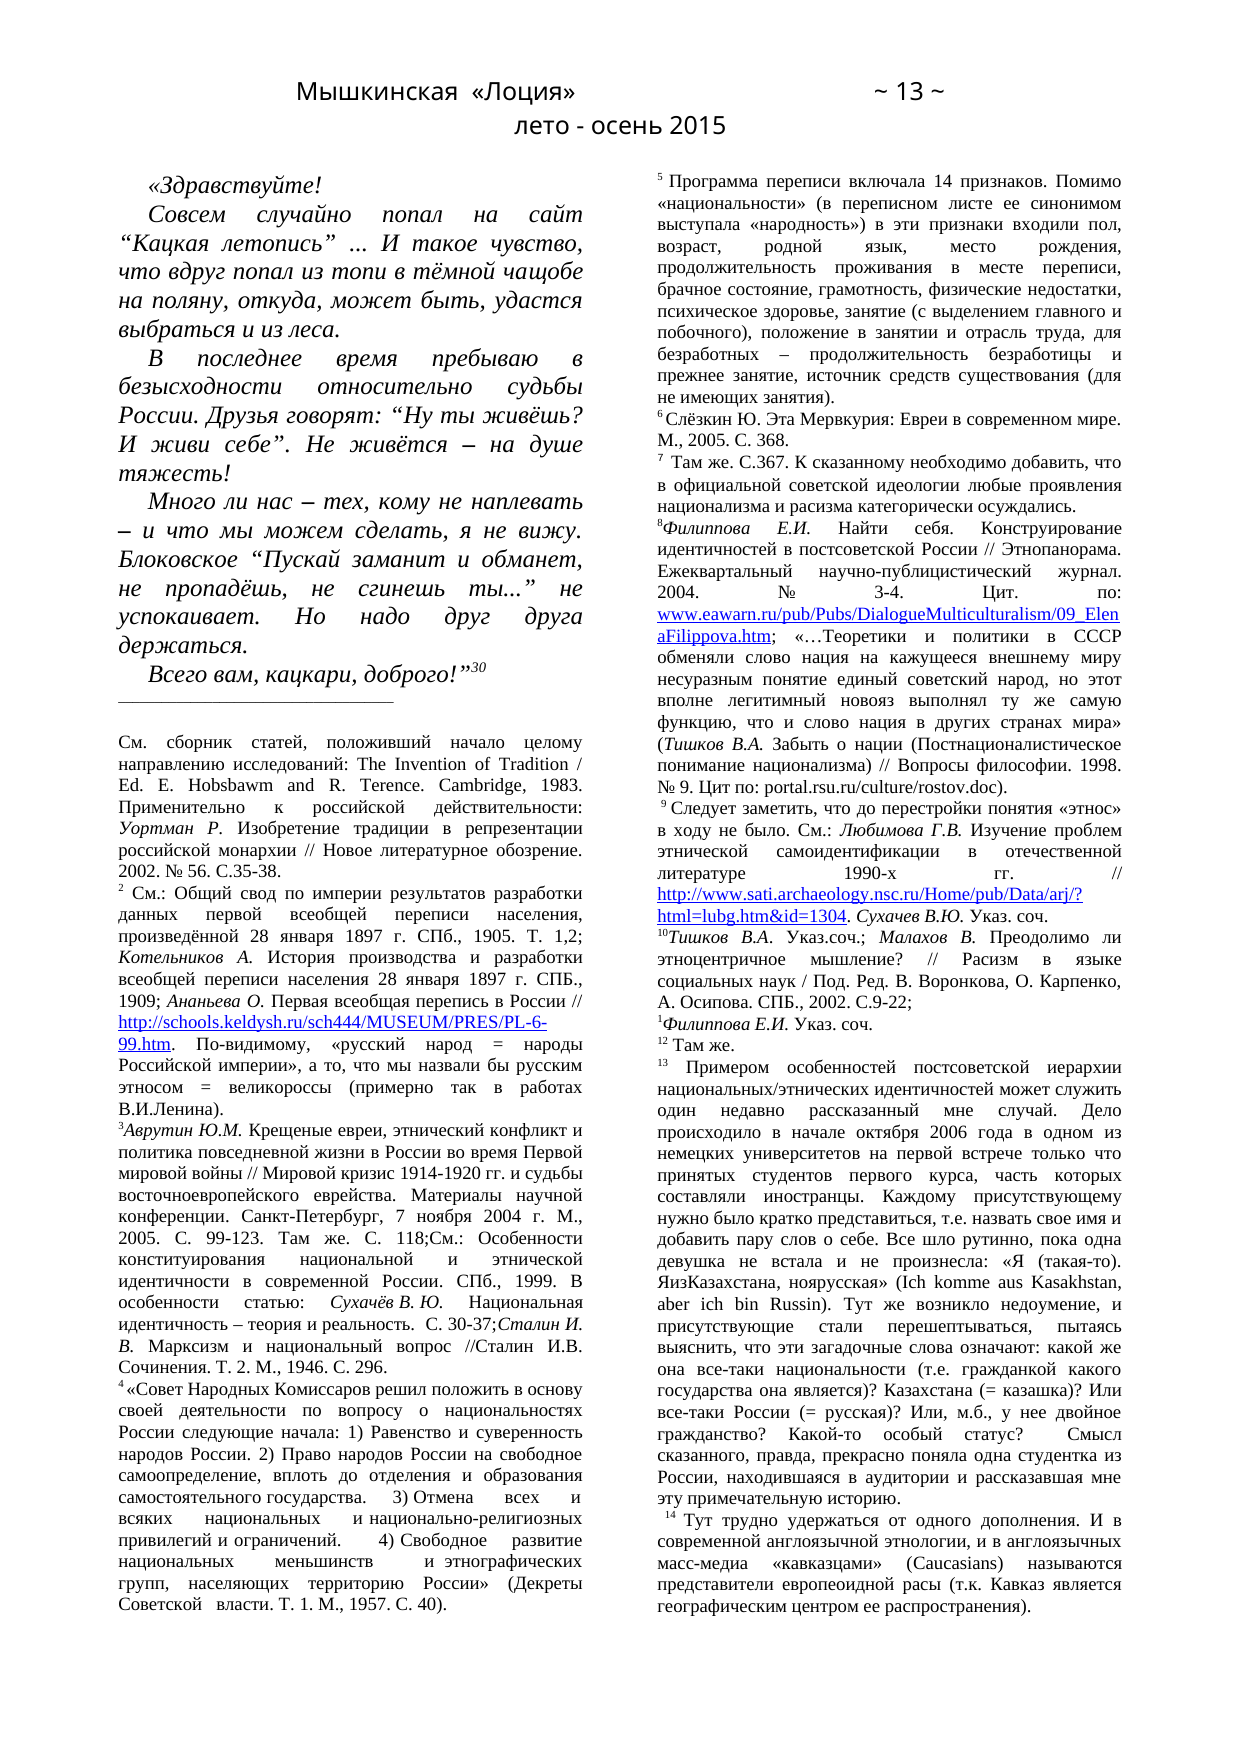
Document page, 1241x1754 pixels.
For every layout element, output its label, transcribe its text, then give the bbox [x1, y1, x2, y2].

text 4 «Совет Народных Комиссаров решил положить в основу своей деятельности по вопросу о национальностях России следующие начала: 1) Равенство и суверенность народов России. 2) Право народов России на свободное самоопределение, вплоть до отделения и образования самостоятельного государства. 3) Отмена всех и всяких национальных и национально-религиозных привилегий и ограничений. 4) Свободное развитие национальных меньшинств и этнографических групп, населяющих территорию России» (Декреты Советской власти. Т. ., 1957. С. 40). [118, 1378, 583, 1615]
text .: Общий свод по империи результатов разработки данных первой всеобщей переписи населения, произведённой 28 января . СПб., 1905. Т. 1,2; Котельников А. История производства и разработки всеобщей переписи населения 28 января . СПБ., 1909; Ананьева О. Первая всеобщая перепись в России // http://schools.keldysh.ru/sch444/MUSEUM/PRES/PL-6-99.htm. По-видимому, «русский народ = народы Российской империи», а то, что мы назвали бы русским этносом = великороссы (примерно так в работах В.И.Ленина). [118, 882, 583, 1119]
text 6 Слёзкин Ю. Эта Мервкурия: Евреи в современном мире. М., 2005. С. 368. [657, 407, 1122, 451]
text 3Аврутин Ю.М. Крещеные евреи, этнический конфликт и политика повседневной жизни в России во время Первой мировой войны // Мировой кризис 1914-1920 гг. и судьбы восточноевропейского еврейства. Материалы научной конференции. Санкт-Петербург, 7 ноября . М., 2005. С. 99-123. Там же. С. 118;См.: Особенности конституирования национальной и этнической идентичности в современной России. СПб., 1999. В особенности статью: Сухачёв В. Ю. Национальная идентичность – теория и реальность. С. 30-37;Сталин И. В. Марксизм и национальный вопрос //Сталин И.В. Сочинения. Т. ., 1946. С. 296. [118, 1119, 583, 1378]
text 9 Следует заметить, что до перестройки понятия «этнос» в ходу не было. См.: Любимова Г.В. Изучение проблем этнической самоидентификации в отечественной литературе 1990-х гг. // http://www.sati.archaeology.nsc.ru/Home/pub/Data/arj/?html=lubg.htm&id=1304. Сухачев В.Ю. Указ. соч. [657, 797, 1122, 926]
text 12 Там же. [657, 1034, 1122, 1056]
text 13 Примером особенностей постсоветской иерархии национальных/этнических идентичностей может служить один недавно рассказанный мне случай. Дело происходило в начале октября 2006 года в одном из немецких университетов на первой встрече только что принятых студентов первого курса, часть которых составляли иностранцы. Каждому присутствующему нужно было кратко представиться, т.е. назвать свое имя и добавить пару слов о себе. Все шло рутинно, пока одна девушка не встала и не произнесла: «Я (такая-то). ЯизКазахстана, ноярусская» (Ich komme aus Kasakhstan, aber ich bin Russin). Тут же возникло недоумение, и присутствующие стали перешептываться, пытаясь выяснить, что эти загадочные слова означают: какой же она все-таки национальности (т.е. гражданкой какого государства она является)? Казахстана (= казашка)? Или все-таки России (= русская)? Или, м.б., у нее двойное гражданство? Какой-то особый статус? Смысл сказанного, правда, прекрасно поняла одна студентка из России, находившаяся в аудитории и рассказавшая мне эту примечательную историю. [657, 1056, 1122, 1509]
text 10Тишков В.А. Указ.соч.; Малахов В. Преодолимо ли этноцентричное мышление? // Расизм в языке социальных наук / Под. Ред. В. Воронкова, О. Карпенко, А. Осипова. СПБ., 2002. С.9-22; [657, 926, 1122, 1013]
text «Здравствуйте! [118, 170, 583, 199]
text 5 Программа переписи включала 14 признаков. Помимо «национальности» (в переписном листе ее синонимом выступала «народность») в эти признаки входили пол, возраст, родной язык, место рождения, продолжительность проживания в месте переписи, брачное состояние, грамотность, физические недостатки, психическое здоровье, занятие (с выделением главного и побочного), положение в занятии и отрасль труда, для безработных – продолжительность безработицы и прежнее занятие, источник средств существования (для не имеющих занятия). [657, 170, 1122, 407]
text См. сборник статей, положивший начало целому направлению исследований: The Invention of Tradition / Ed. E. Hobsbawm and R. Terence. Cambridge, 1983. Применительно к российской действительности: Уортман Р. Изобретение традиции в репрезентации российской монархии // Новое литературное обозрение. 2002. № 56. С.35-38. [118, 731, 583, 882]
text Совсем случайно попал на сайт “Кацкая летопись” ... И такое чувство, что вдруг попал из топи в тёмной чащобе на поляну, откуда, может быть, удастся выбраться и из леса. [118, 199, 583, 343]
text Всего вам, кацкари, доброго!”30 [118, 659, 583, 688]
text Много ли нас – тех, кому не наплевать – и что мы можем сделать, я не вижу. Блоковское “Пускай заманит и обманет, не пропадёшь, не сгинешь ты...” не успокаивает. Но надо друг друга держаться. [118, 486, 583, 659]
text 14 Тут трудно удержаться от одного дополнения. И в современной англоязычной этнологии, и в англоязычных масс-медиа «кавказцами» (Caucasians) называются представители европеоидной расы (т.к. Кавказ является географическим центром ее распространения). [657, 1509, 1122, 1616]
text 1Филиппова Е.И. Указ. соч. [657, 1013, 1122, 1034]
text ______________________________________ [118, 688, 583, 716]
text 7 Там же. С.367. К сказанному необходимо добавить, что в официальной советской идеологии любые проявления национализма и расизма категорически осуждались. [657, 451, 1122, 517]
text 8Филиппова Е.И. Найти себя. Конструирование идентичностей в постсоветской России // Этнопанорама. Ежеквартальный научно-публицистический журнал. 2004. № 3-4. Цит. по: www.eawarn.ru/pub/Pubs/DialogueMulticulturalism/09_ElenaFilippova.htm; «…Теоретики и политики в СССР обменяли слово нация на кажущееся внешнему миру несуразным понятие единый советский народ, но этот вполне легитимный новояз выполнял ту же самую функцию, что и слово нация в других странах мира» (Тишков В.А. Забыть о нации (Постнационалистическое понимание национализма) // Вопросы философии. 1998. № 9. Цит по: portal.rsu.ru/culture/rostov.doc). [657, 517, 1122, 797]
text В последнее время пребываю в безысходности относительно судьбы России. Друзья говорят: “Ну ты живёшь? И живи себе”. Не живётся – на душе тяжесть! [118, 343, 583, 486]
